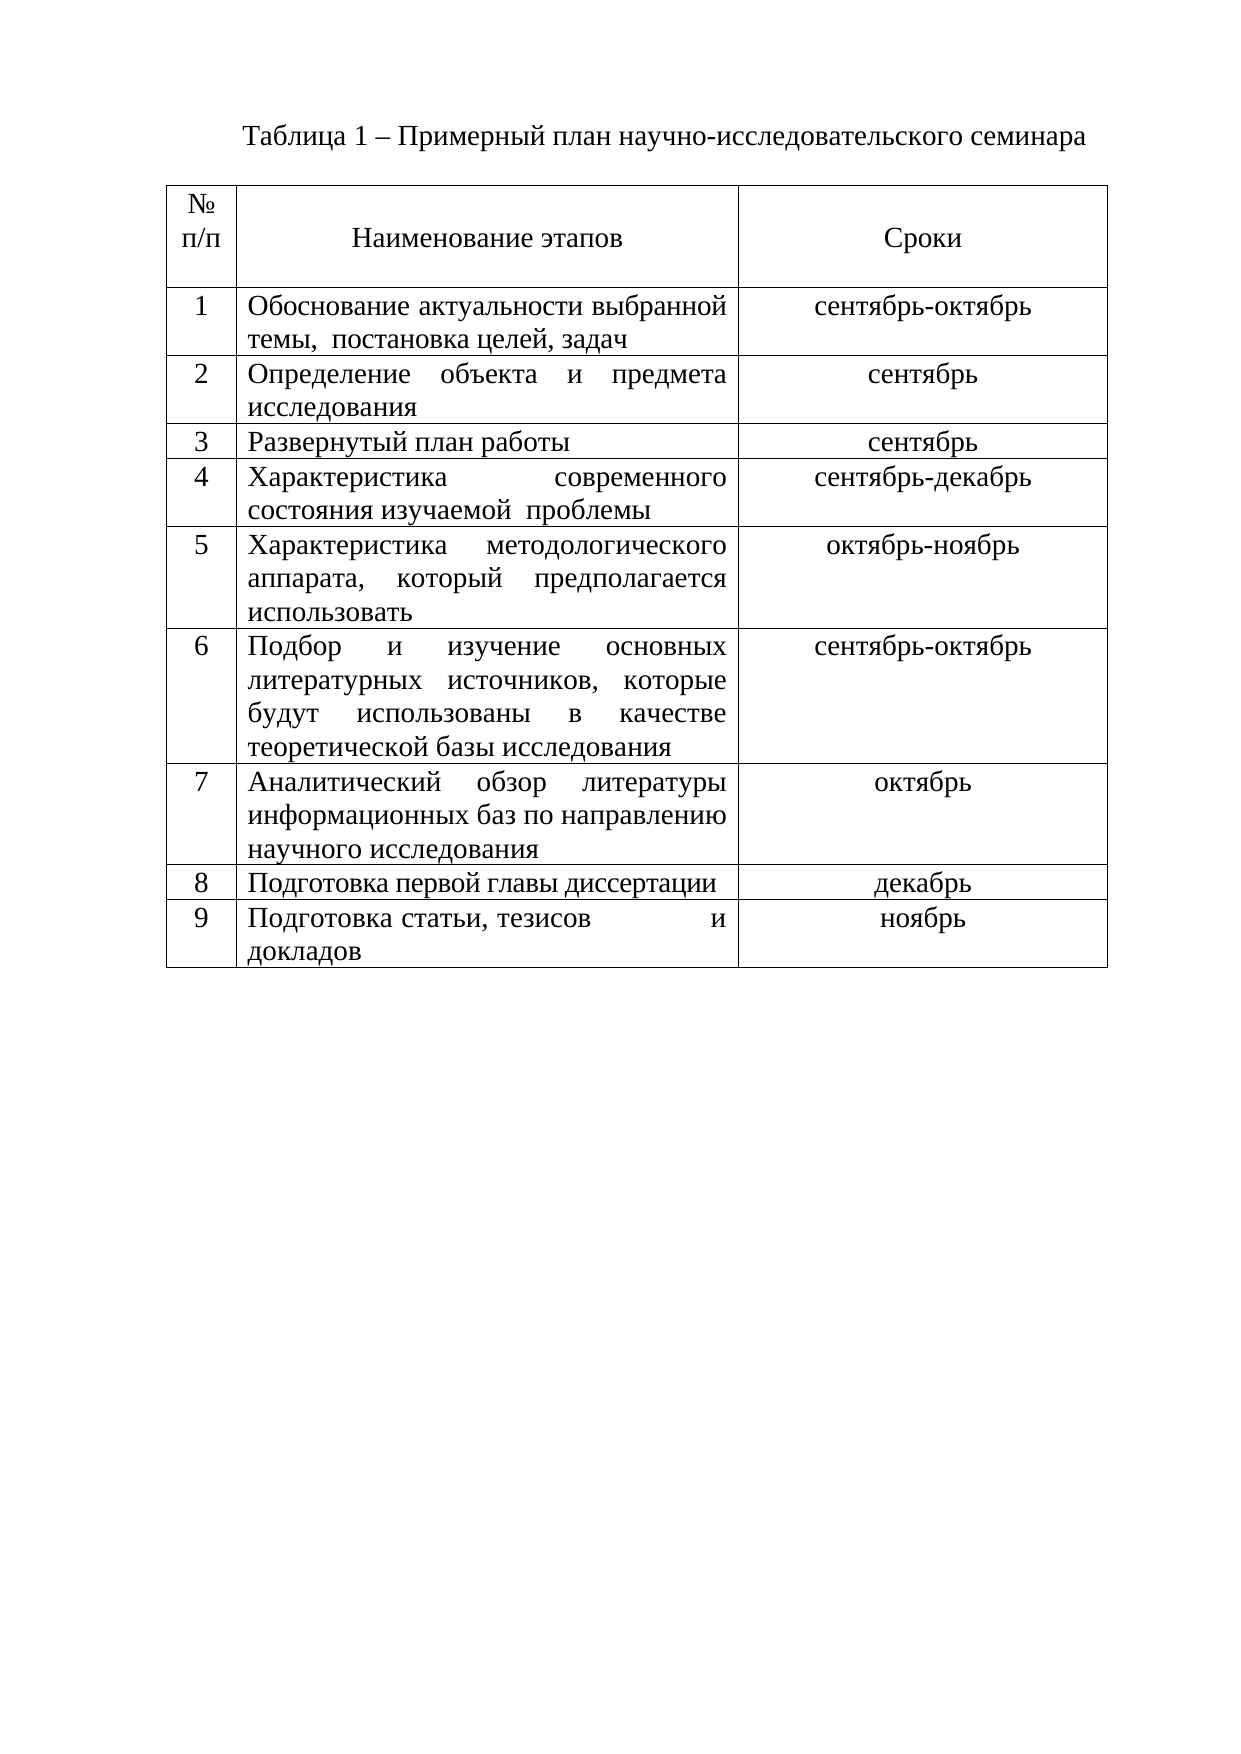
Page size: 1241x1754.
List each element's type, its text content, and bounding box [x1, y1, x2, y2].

table_cell Обоснование актуальности выбранной темы, постановка целей, задач [237, 288, 738, 355]
table_cell декабрь [739, 865, 1107, 899]
table_cell Аналитический обзор литературы информационных баз по направлению научного исследования [237, 764, 738, 864]
table_cell 8 [167, 865, 236, 899]
table_cell Характеристика современного состояния изучаемой проблемы [237, 459, 738, 526]
table_cell сентябрь-декабрь [739, 459, 1107, 526]
table_cell 1 [167, 288, 236, 355]
table_cell Подготовка статьи, тезисов и докладов [237, 900, 738, 967]
table_cell сентябрь-октябрь [739, 629, 1107, 763]
table_cell Подбор и изучение основных литературных источников, которые будут использованы в качестве теоретической базы исследования [237, 629, 738, 763]
table_cell 3 [167, 424, 236, 458]
table_cell октябрь [739, 764, 1107, 864]
table_header Сроки [739, 186, 1107, 287]
table_cell 2 [167, 356, 236, 423]
table_cell 6 [167, 629, 236, 763]
table_cell 7 [167, 764, 236, 864]
table_cell 4 [167, 459, 236, 526]
text Таблица 1 – Примерный план научно-исследовательского семинара [177, 118, 1152, 152]
table_header № п/п [167, 186, 236, 287]
table_cell октябрь-ноябрь [739, 527, 1107, 627]
table_cell Подготовка первой главы диссертации [237, 865, 738, 899]
table_cell сентябрь [739, 424, 1107, 458]
table_cell сентябрь [739, 356, 1107, 423]
table_cell сентябрь-октябрь [739, 288, 1107, 355]
table_cell 9 [167, 900, 236, 967]
table_cell ноябрь [739, 900, 1107, 967]
table_header Наименование этапов [237, 186, 738, 287]
table_cell Характеристика методологического аппарата, который предполагается использовать [237, 527, 738, 627]
table_cell Развернутый план работы [237, 424, 738, 458]
table_cell 5 [167, 527, 236, 627]
table_cell Определение объекта и предмета исследования [237, 356, 738, 423]
